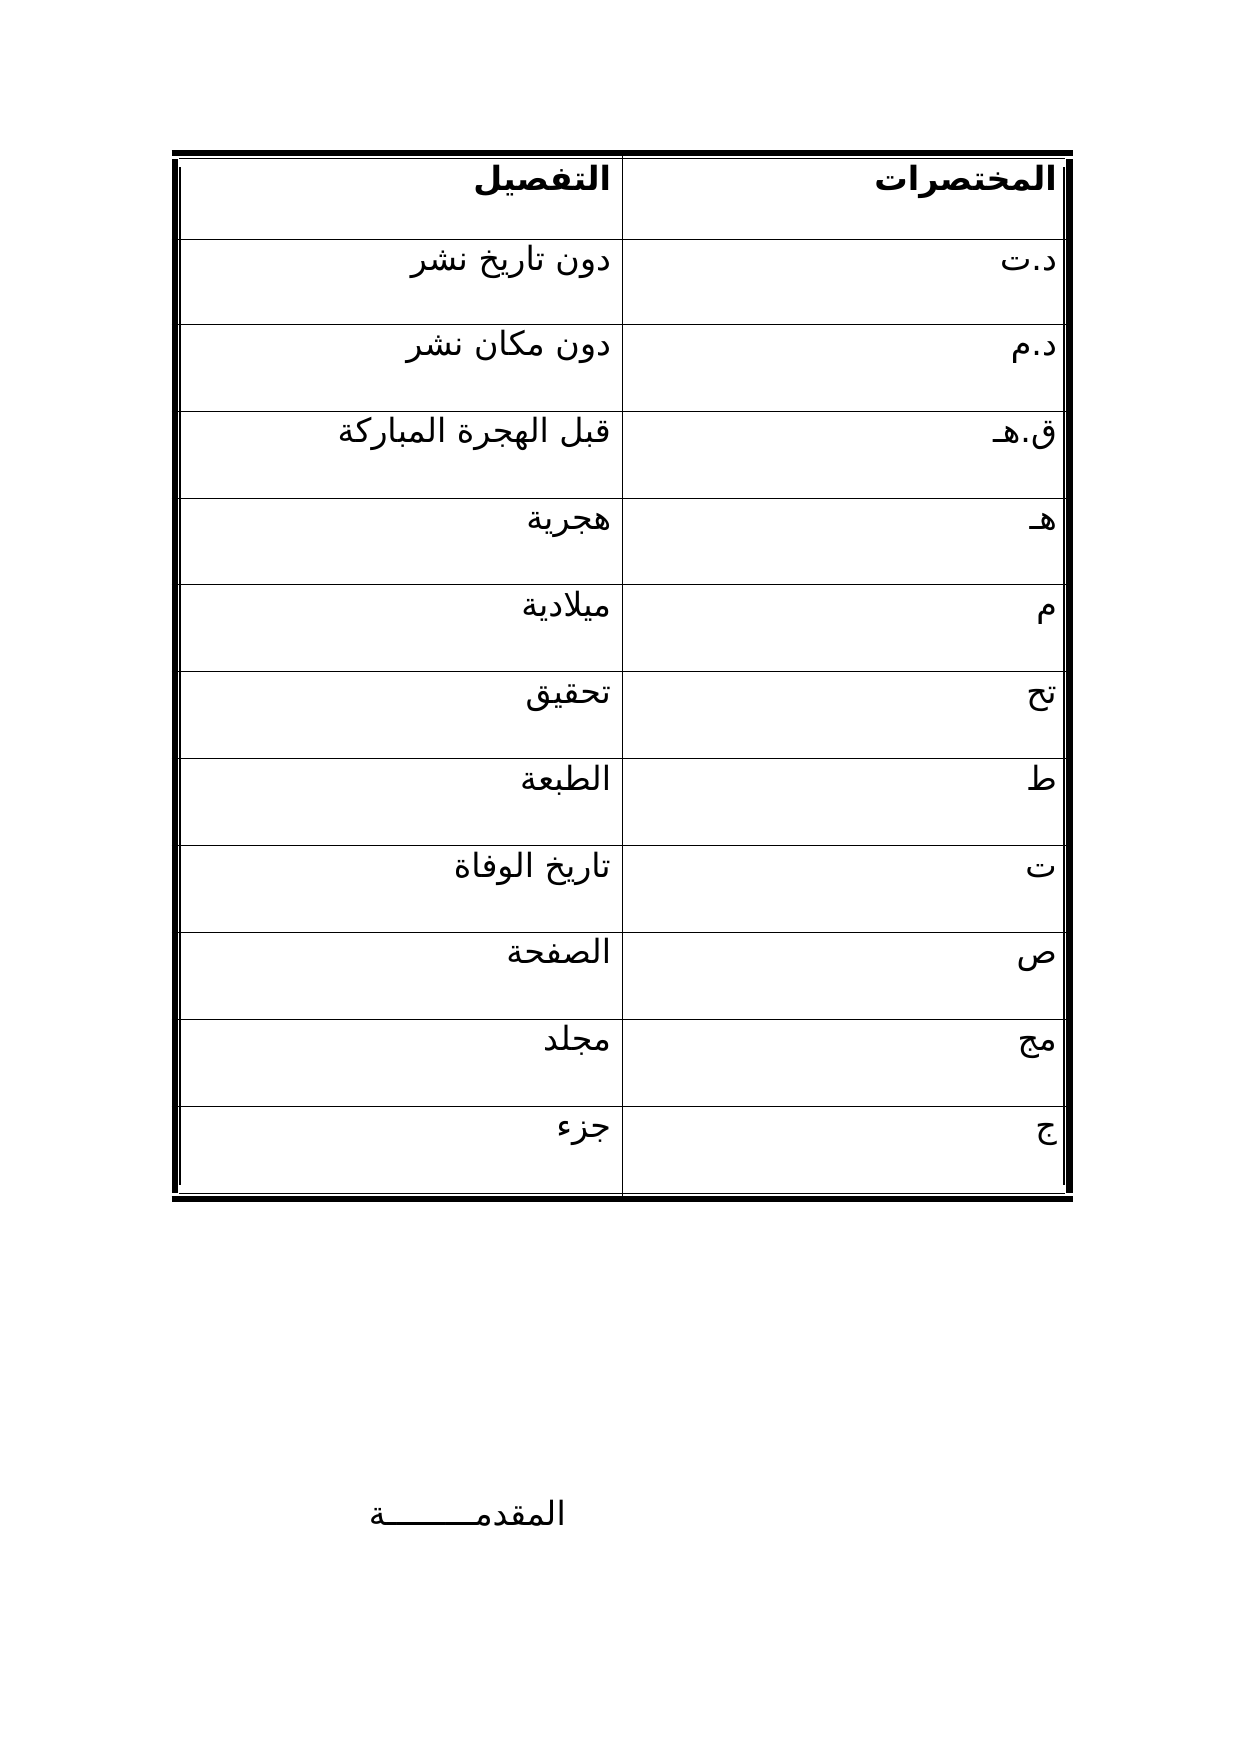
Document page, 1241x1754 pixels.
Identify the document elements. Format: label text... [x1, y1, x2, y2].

table_cell دون تاريخ نشر [181, 240, 622, 324]
table_cell تح [623, 672, 1063, 758]
table_header التفصيل [176, 156, 622, 238]
table_cell ص [623, 933, 1063, 1019]
table_cell الطبعة [181, 759, 622, 845]
table_cell هجرية [181, 499, 622, 584]
table_cell ط [623, 759, 1063, 845]
table_cell هـ [623, 499, 1063, 584]
table_cell ت [623, 846, 1063, 932]
table_cell تحقيق [181, 672, 622, 758]
table_cell ميلادية [181, 585, 622, 671]
table_cell ج [623, 1107, 1066, 1192]
table_cell د.ت [623, 240, 1063, 324]
table_cell قبل الهجرة المباركة [181, 412, 622, 497]
table_cell د.م [623, 325, 1063, 411]
table_cell ق.هـ [623, 412, 1063, 497]
text المقدمـــــــــة [187, 1494, 1053, 1533]
table_cell م [623, 585, 1063, 671]
table_cell دون مكان نشر [181, 325, 622, 411]
table_cell مجلد [181, 1020, 622, 1106]
table_cell مج [623, 1020, 1063, 1106]
table_cell الصفحة [181, 933, 622, 1019]
table_cell جزء [178, 1107, 622, 1192]
table_cell تاريخ الوفاة [181, 846, 622, 932]
table_header المختصرات [623, 156, 1068, 238]
